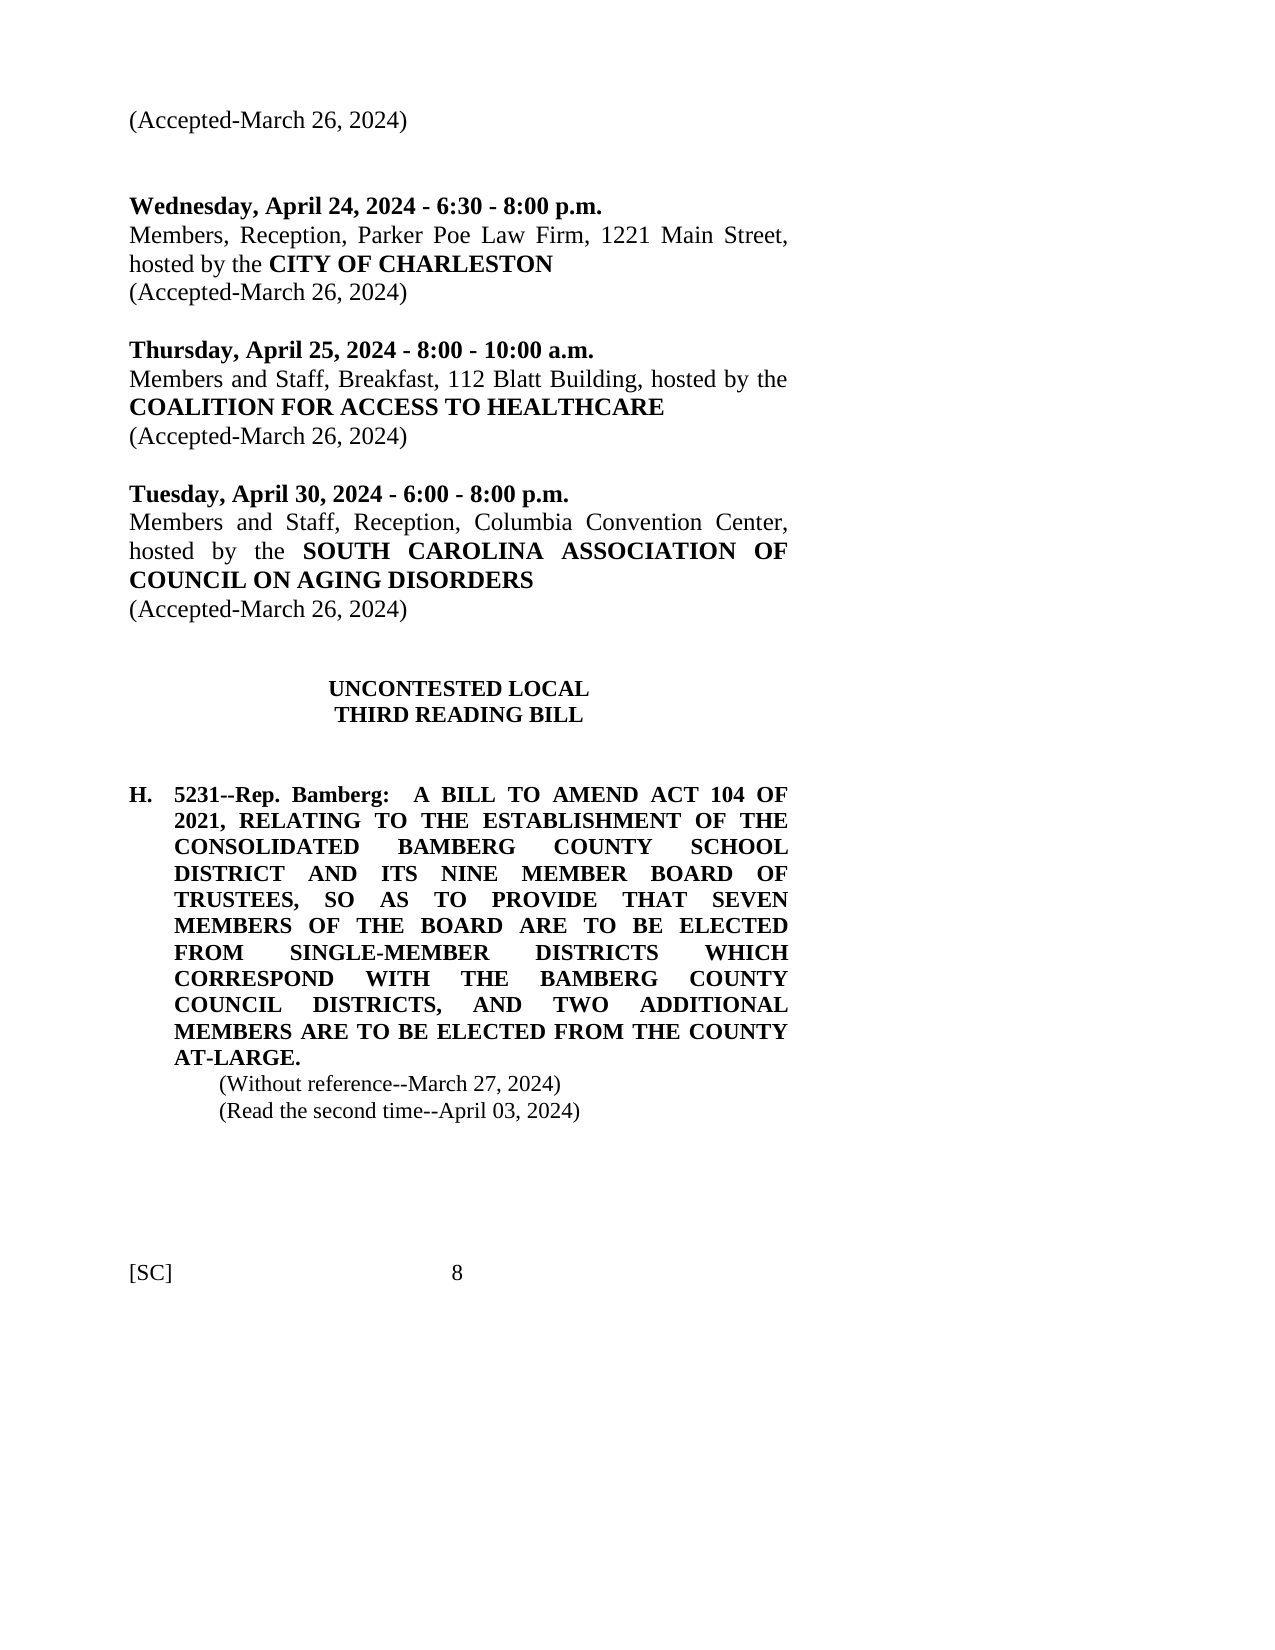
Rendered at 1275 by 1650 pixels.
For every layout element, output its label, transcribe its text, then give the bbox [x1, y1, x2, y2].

title H. 5231--Rep. Bamberg: A BILL TO AMEND ACT 104 OF 2021, RELATING TO THE ESTABLISHMENT OF THE CONSOLIDATED BAMBERG COUNTY SCHOOL DISTRICT AND ITS NINE MEMBER BOARD OF TRUSTEES, SO AS TO PROVIDE THAT SEVEN MEMBERS OF THE BOARD ARE TO BE ELECTED FROM SINGLE-MEMBER DISTRICTS WHICH CORRESPOND WITH THE BAMBERG COUNTY COUNCIL DISTRICTS, AND TWO ADDITIONAL MEMBERS ARE TO BE ELECTED FROM THE COUNTY AT‑LARGE. [129, 781, 789, 1071]
text (Accepted-March 26, 2024) [129, 594, 789, 622]
text UNCONTESTED LOCAL [129, 675, 789, 702]
text (Accepted-March 26, 2024) [129, 277, 789, 306]
text (Read the second time--April 03, 2024) [219, 1097, 789, 1123]
text Members and Staff, Breakfast, 112 Blatt Building, hosted by the COALITION FOR ACCESS TO HEALTHCARE [129, 364, 789, 421]
text Wednesday, April 24, 2024 - 6:30 - 8:00 p.m. [129, 191, 789, 220]
text Members, Reception, Parker Poe Law Firm, 1221 Main Street, hosted by the CITY OF CHARLESTON [129, 220, 789, 277]
text (Accepted-March 26, 2024) [129, 105, 789, 134]
text (Without reference--March 27, 2024) [219, 1071, 789, 1097]
subtitle THIRD READING BILL [129, 702, 789, 728]
text Thursday, April 25, 2024 - 8:00 - 10:00 a.m. [129, 335, 789, 364]
text Members and Staff, Reception, Columbia Convention Center, hosted by the SOUTH CAROLINA ASSOCIATION OF COUNCIL ON AGING DISORDERS [129, 507, 789, 594]
text (Accepted-March 26, 2024) [129, 421, 789, 450]
text Tuesday, April 30, 2024 - 6:00 - 8:00 p.m. [129, 479, 789, 507]
